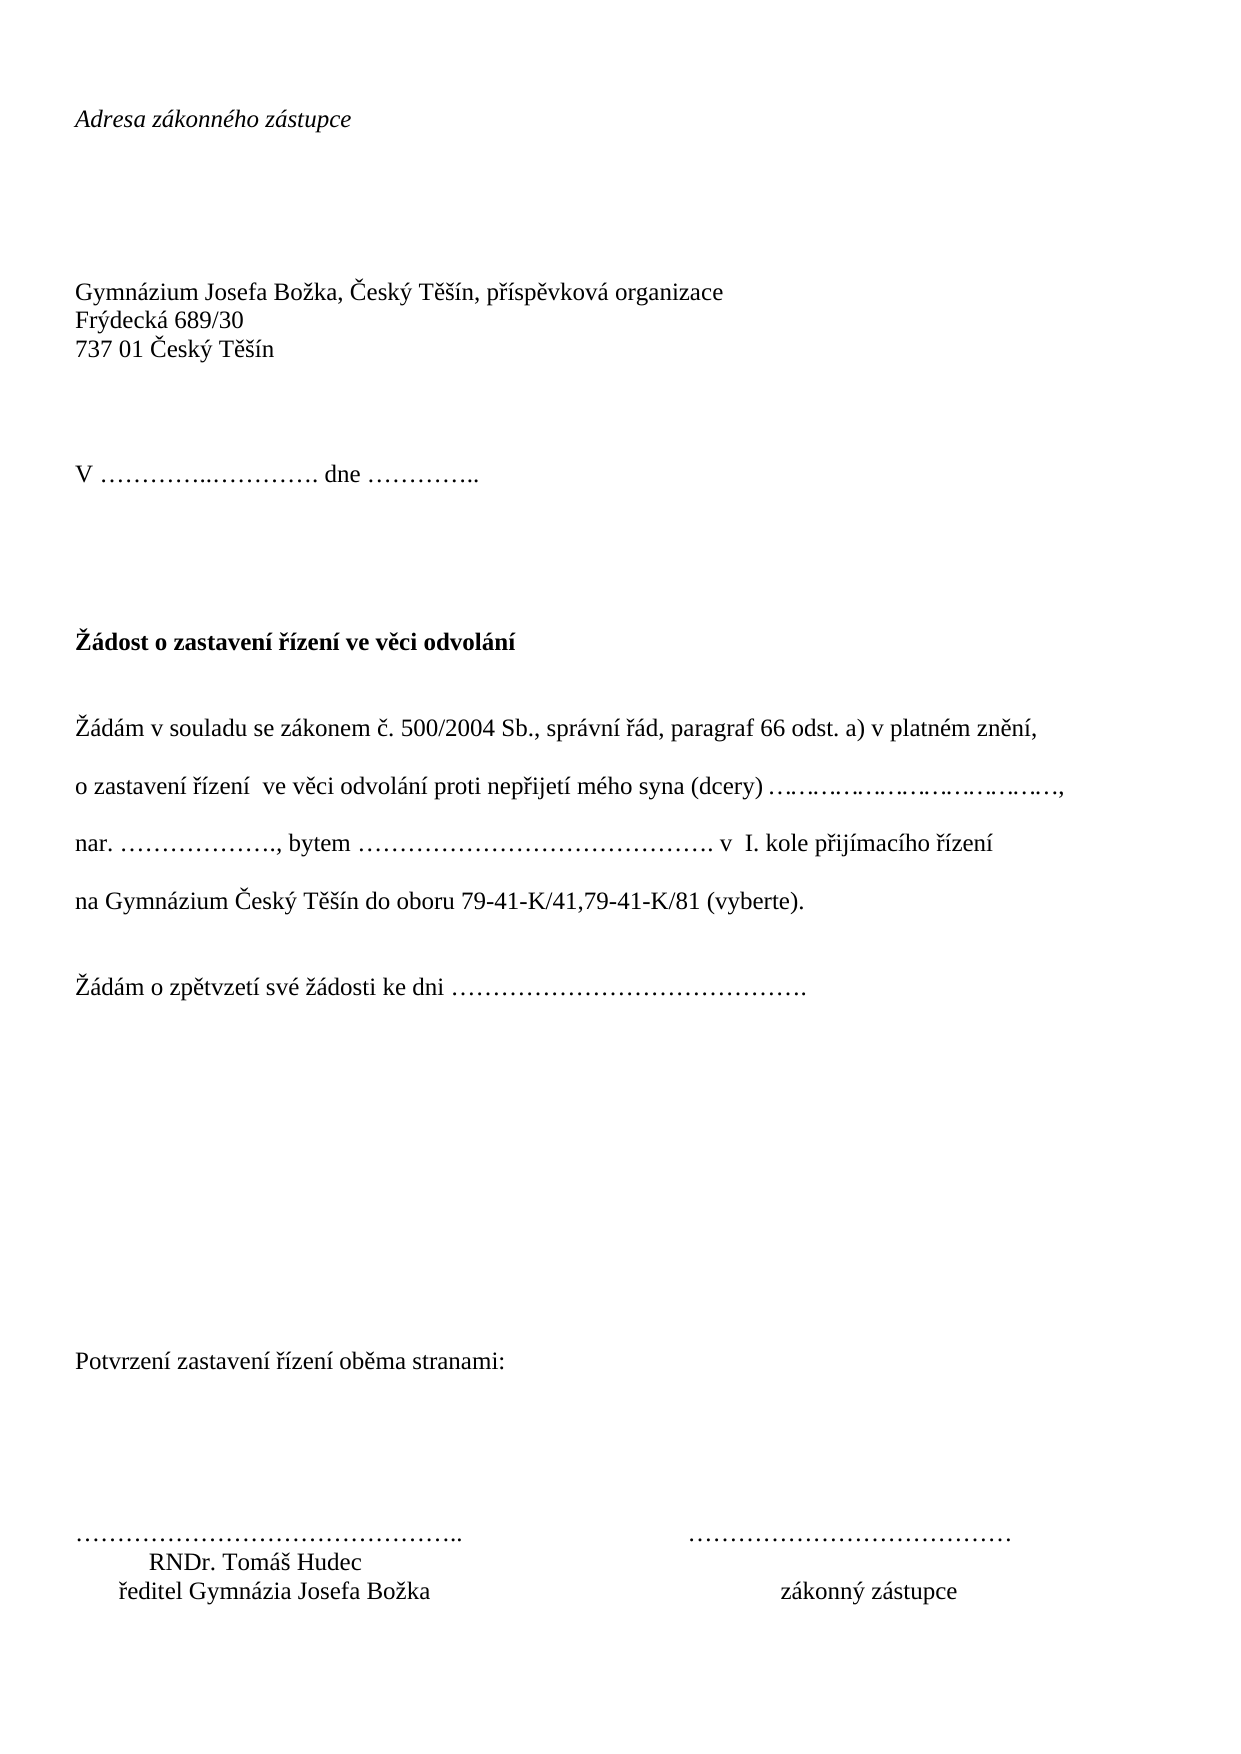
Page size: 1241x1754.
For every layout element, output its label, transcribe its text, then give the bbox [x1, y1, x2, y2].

text RNDr. Tomáš Hudec [75, 1547, 1165, 1576]
text nar. ………………., bytem ……………………………………. v I. kole přijímacího řízení [75, 828, 1165, 857]
text ……………………………………….. ………………………………… [75, 1518, 1165, 1547]
text Frýdecká 689/30 [75, 306, 1165, 334]
text V …………..…………. dne ………….. [75, 459, 1165, 488]
text na Gymnázium Český Těšín do oboru 79-41-K/41,79-41-K/81 (vyberte). [75, 886, 1165, 915]
text o zastavení řízení ve věci odvolání proti nepřijetí mého syna (dcery) …………………………………, [75, 771, 1165, 800]
text ředitel Gymnázia Josefa Božka zákonný zástupce [75, 1576, 1165, 1605]
text Potvrzení zastavení řízení oběma stranami: [75, 1346, 1165, 1375]
text 737 01 Český Těšín [75, 334, 1165, 363]
text Gymnázium Josefa Božka, Český Těšín, příspěvková organizace [75, 277, 1165, 306]
text Žádám o zpětvzetí své žádosti ke dni ……………………………………. [75, 972, 1165, 1001]
text Adresa zákonného zástupce [75, 104, 1165, 132]
text Žádám v souladu se zákonem č. 500/2004 Sb., správní řád, paragraf 66 odst. a) v platném znění, [75, 713, 1165, 742]
text Žádost o zastavení řízení ve věci odvolání [75, 627, 1165, 656]
